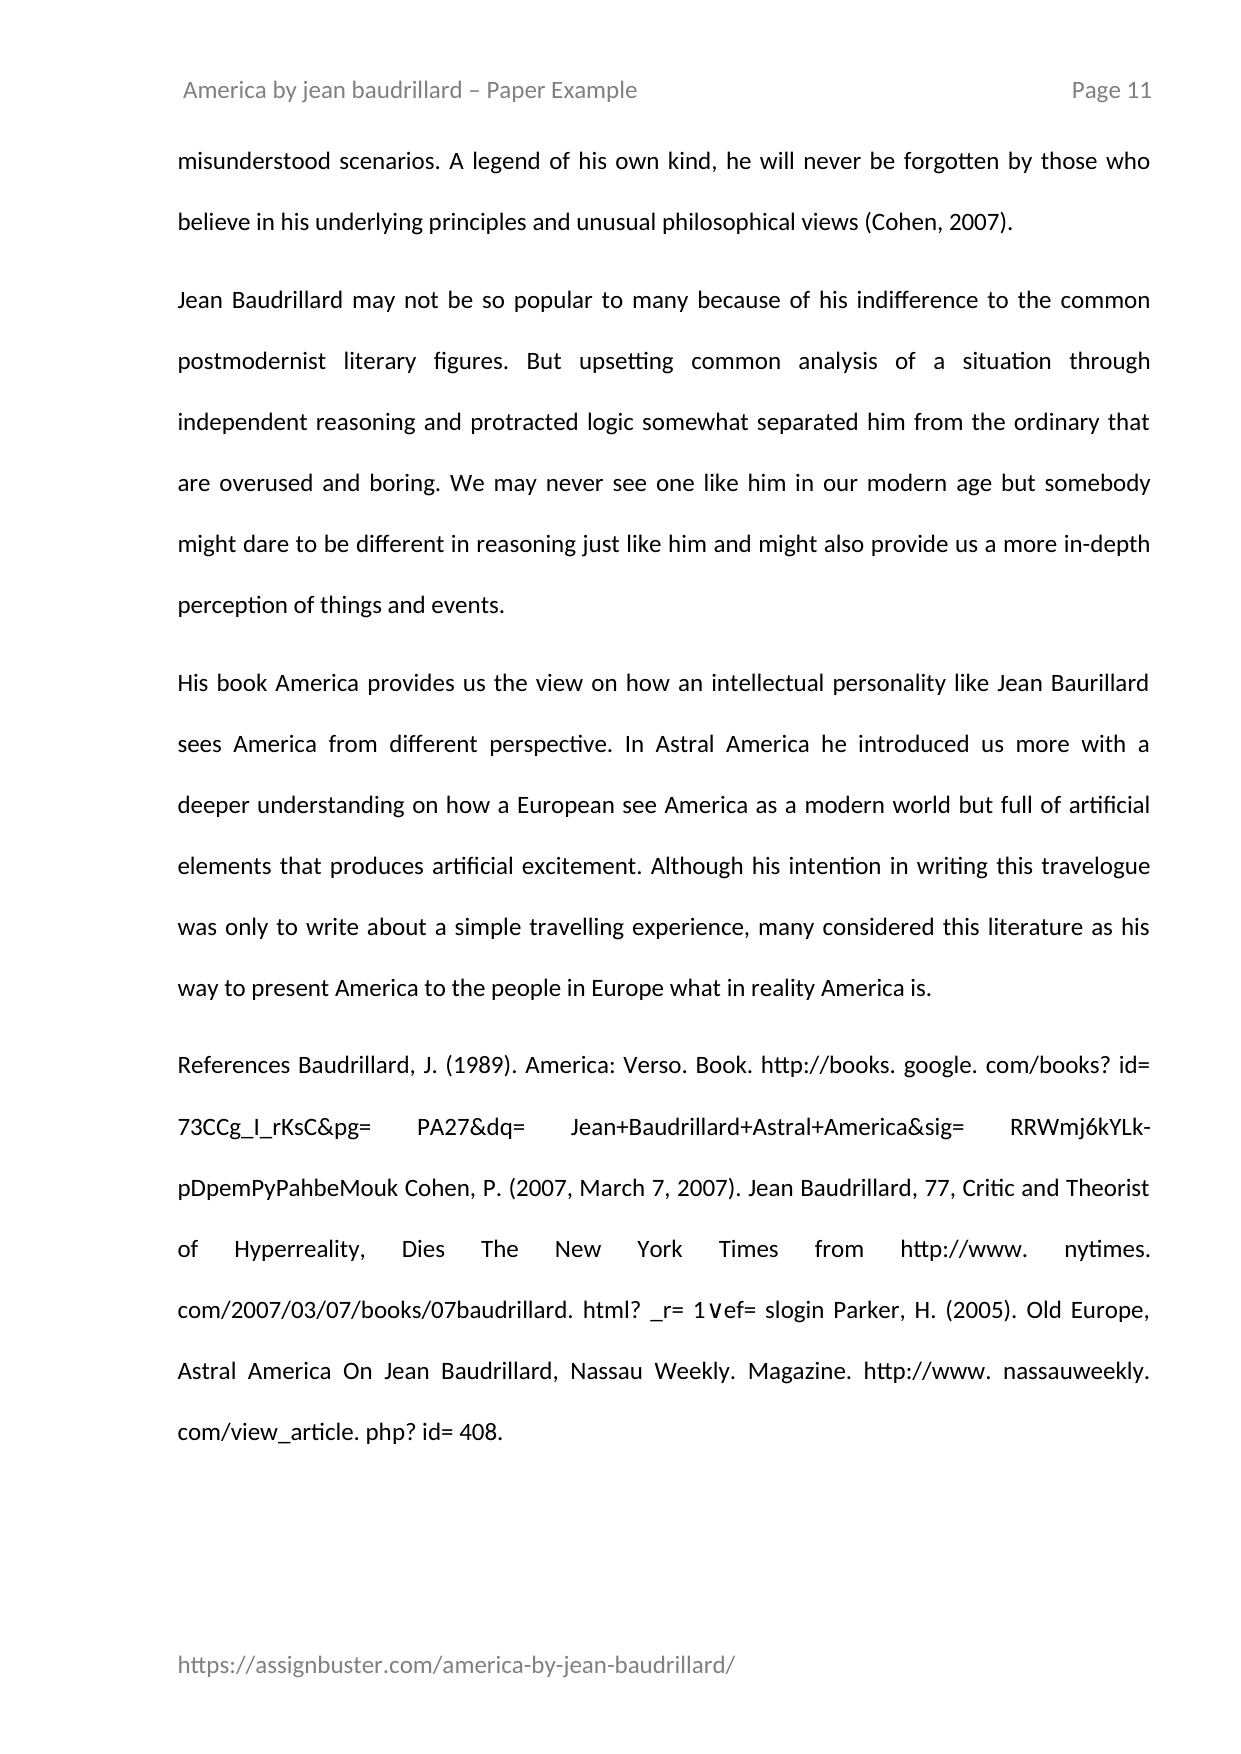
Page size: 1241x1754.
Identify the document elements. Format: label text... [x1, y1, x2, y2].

text Jean Baudrillard may not be so popular to many because of his indifference to the common postmodernist literary figures. But upsetting common analysis of a situation through independent reasoning and protracted logic somewhat separated him from the ordinary that are overused and boring. We may never see one like him in our modern age but somebody might dare to be different in reasoning just like him and might also provide us a more in-depth perception of things and events. [177, 284, 1152, 619]
text His book America provides us the view on how an intellectual personality like Jean Baurillard sees America from different perspective. In Astral America he introduced us more with a deeper understanding on how a European see America as a modern world but full of artificial elements that produces artificial excitement. Although his intention in writing this travelogue was only to write about a simple travelling experience, many considered this literature as his way to present America to the people in Europe what in reality America is. [177, 667, 1152, 1002]
text References Baudrillard, J. (1989). America: Verso. Book. http://books. google. com/books? id= 73CCg_I_rKsC&pg= PA27&dq= Jean+Baudrillard+Astral+America&sig= RRWmj6kYLk-pDpemPyPahbeMouk Cohen, P. (2007, March 7, 2007). Jean Baudrillard, 77, Critic and Theorist of Hyperreality, Dies The New York Times from http://www. nytimes. com/2007/03/07/books/07baudrillard. html? _r= 1∨ef= slogin Parker, H. (2005). Old Europe, Astral America On Jean Baudrillard, Nassau Weekly. Magazine. http://www. nassauweekly. com/view_article. php? id= 408. [177, 1049, 1152, 1446]
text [177, 145, 1152, 237]
